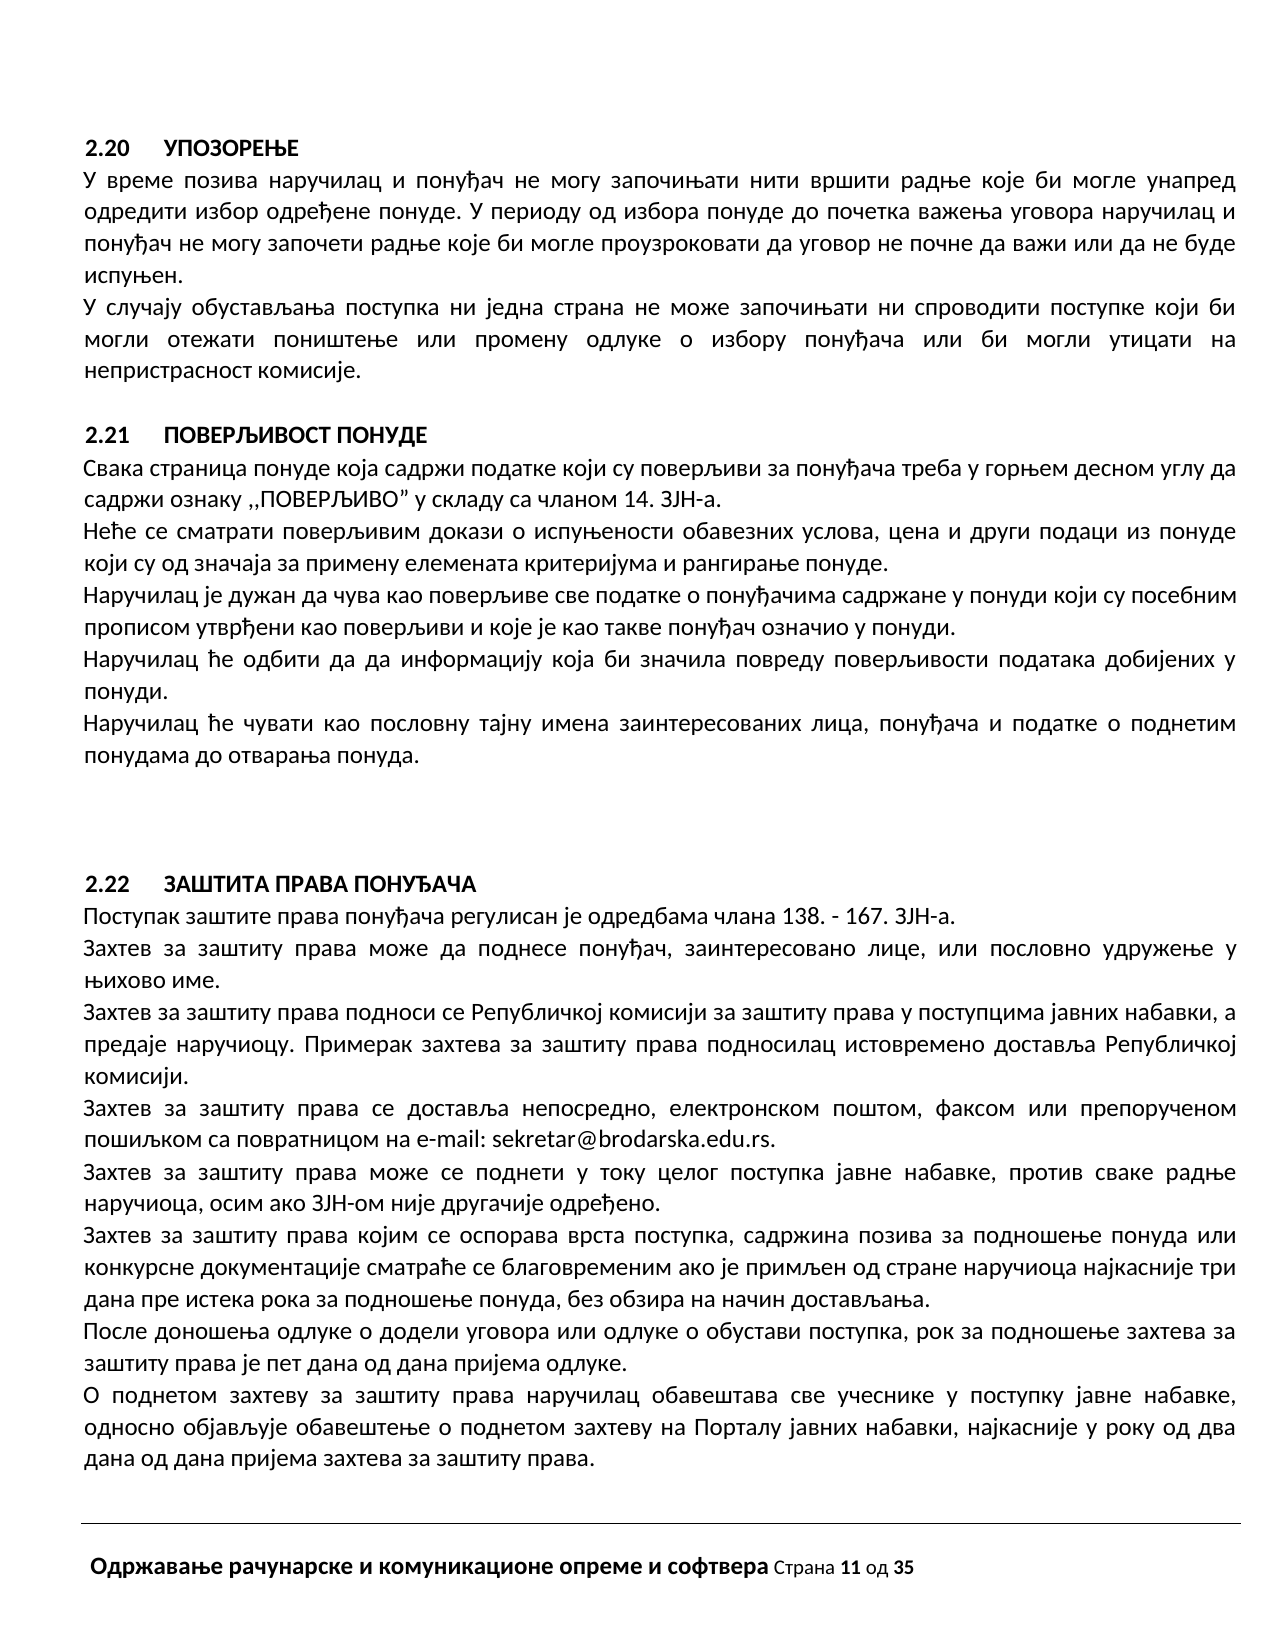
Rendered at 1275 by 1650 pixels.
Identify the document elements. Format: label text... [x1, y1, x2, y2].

text После доношења одлуке о додели уговора или одлуке о обустави поступка, рок за подношење захтева за заштиту права је пет дана од дана пријема одлуке. [83, 1315, 1238, 1377]
text Захтев за заштиту права може да поднесе понуђач, заинтересовано лице, или пословно удружење у њихово име. [83, 933, 1238, 995]
text Наручилац ће чувати као пословну тајну имена заинтересованих лица, понуђача и податке о поднетим понудама до отварања понуда. [83, 707, 1238, 769]
text Поступак заштите права понуђача регулисан је одредбама члана 138. - 167. ЗЈН-а. [83, 900, 1238, 931]
text Наручилац ће одбити да да информацију која би значила повреду поверљивости података добијених у понуди. [83, 643, 1238, 705]
text Захтев за заштиту права може се поднети у току целог поступка јавне набавке, против сваке радње наручиоца, осим ако ЗЈН-ом није другачије одређено. [83, 1156, 1238, 1218]
text Свака страница понуде која садржи податке који су поверљиви за понуђача треба у горњем десном углу да садржи ознаку ,,ПОВЕРЉИВО” у складу са чланом 14. ЗЈН-а. [83, 452, 1238, 514]
list ЗАШТИТА ПРАВА ПОНУЂАЧА [85, 868, 1238, 899]
text Захтев за заштиту права се доставља непосредно, електронском поштом, факсом или препорученом пошиљком са повратницом на е-mail: sekretar@brodarska.edu.rs. [83, 1092, 1238, 1154]
text Захтев за заштиту права којим се оспорава врста поступка, садржина позива за подношење понуда или конкурсне документације сматраће се благовременим ако је примљен од стране наручиоца најкасније три дана пре истека рока за подношење понуда, без обзира на начин достављања. [83, 1220, 1238, 1313]
text Неће се сматрати поверљивим докази о испуњености обавезних услова, цена и други подаци из понуде који су од значаја за примену елемената критеријума и рангирање понуде. [83, 516, 1238, 578]
text Захтев за заштиту права подноси се Републичкој комисији за заштиту права у поступцима јавних набавки, а предаје наручиоцу. Примерак захтева за заштиту права подносилац истовремено доставља Републичкој комисији. [83, 996, 1238, 1090]
list УПОЗОРЕЊЕ [85, 132, 1238, 162]
text У време позива наручилац и понуђач не могу започињати нити вршити радње које би могле унапред одредити избор одређене понуде. У периоду од избора понуде до почетка важења уговора наручилац и понуђач не могу започети радње које би могле проузроковати да уговор не почне да важи или да не буде испуњен. [83, 164, 1238, 289]
text О поднетом захтеву за заштиту права наручилац обавештава све учеснике у поступку јавне набавке, односно објављује обавештење о поднетом захтеву на Порталу јавних набавки, најкасније у року од два дана од дана пријема захтева за заштиту права. [83, 1379, 1238, 1473]
text Наручилац je дужан да чува као поверљиве све податке о понуђачима садржане у понуди који су посебним прописом утврђени као поверљиви и које је као такве понуђач означио у понуди. [83, 579, 1238, 642]
text У случају обустављања поступка ни једна страна не може започињати ни спроводити поступке који би могли отежати поништење или промену одлуке о избору понуђача или би могли утицати на непристрасност комисије. [83, 291, 1238, 385]
list ПОВЕРЉИВОСТ ПОНУДЕ [85, 419, 1238, 450]
